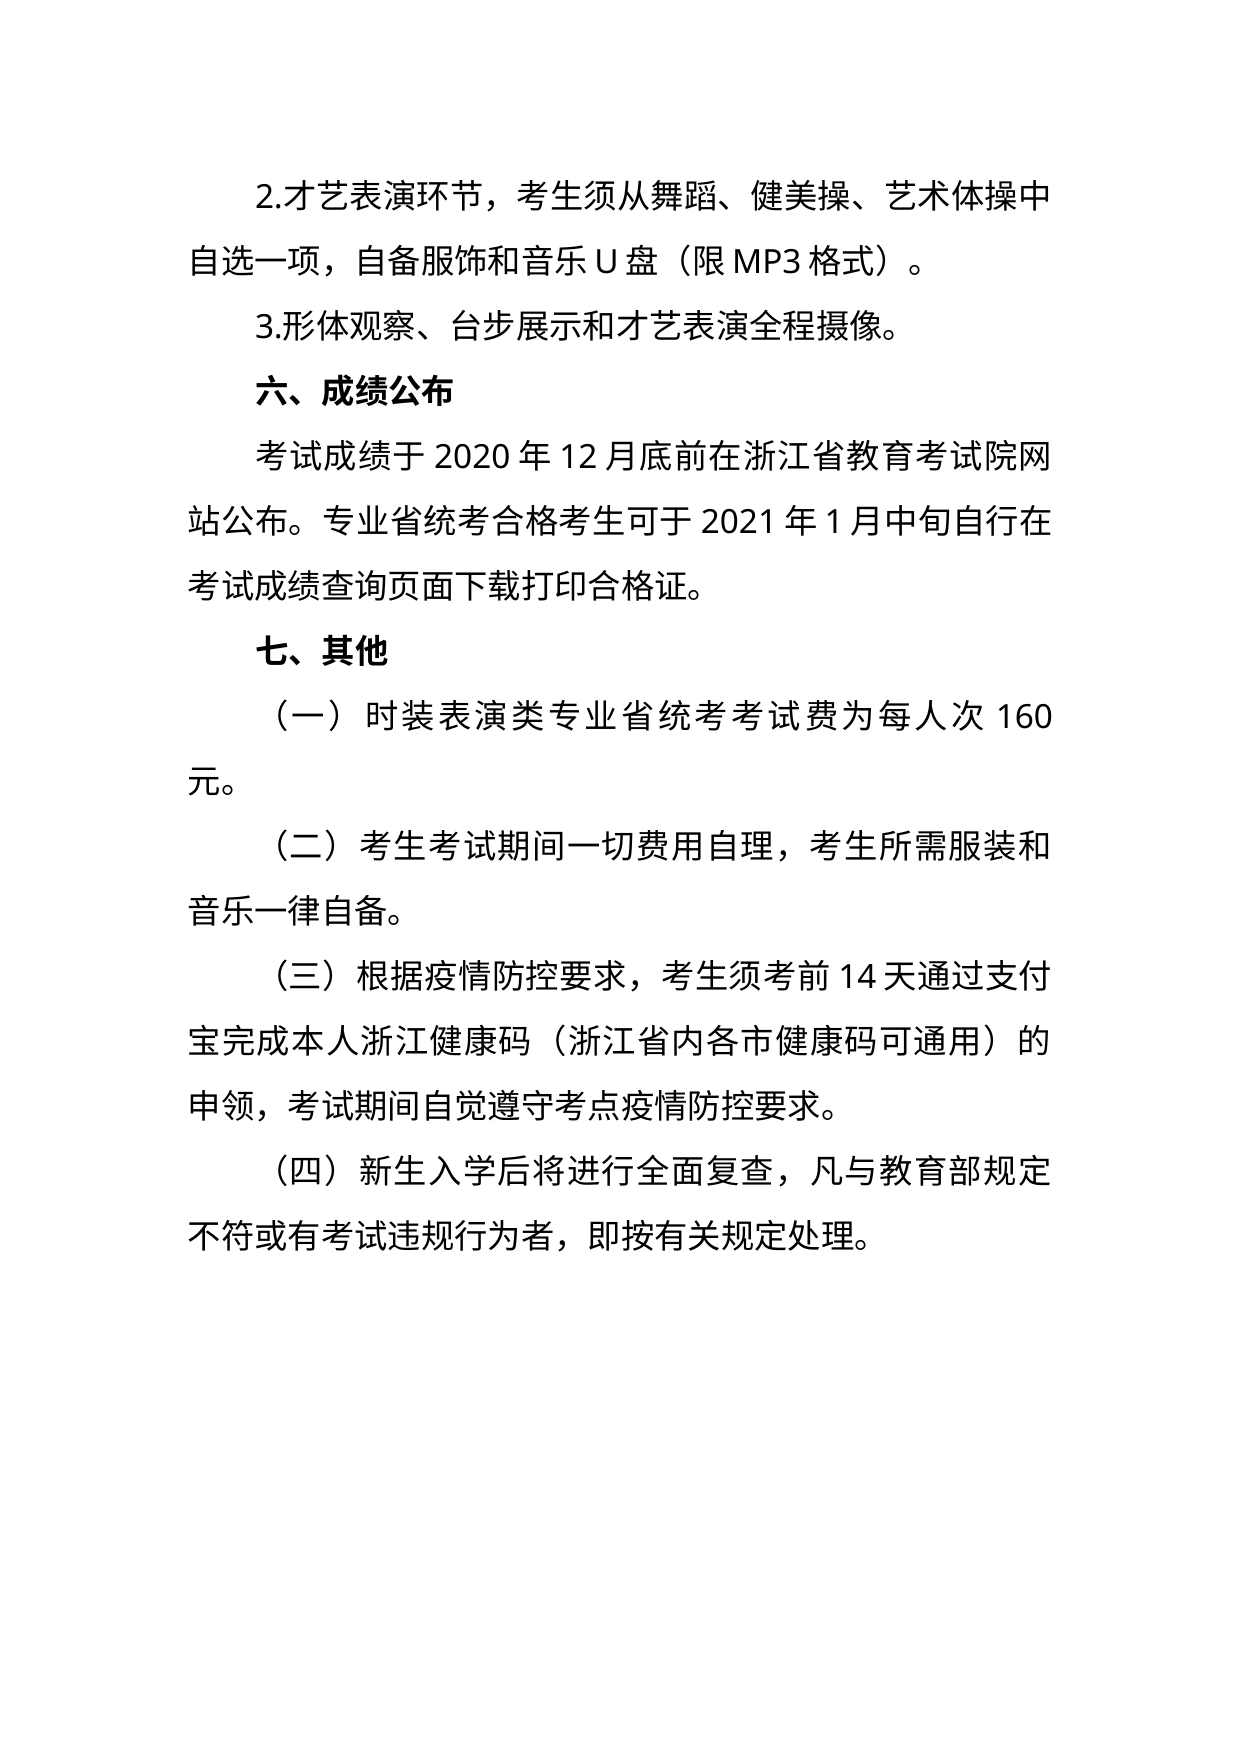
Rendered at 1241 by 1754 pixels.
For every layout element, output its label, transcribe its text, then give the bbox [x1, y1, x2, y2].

text （三）根据疫情防控要求，考生须考前14天通过支付宝完成本人浙江健康码（浙江省内各市健康码可通用）的申领，考试期间自觉遵守考点疫情防控要求。 [187, 942, 1053, 1137]
text 七、其他 [187, 617, 1053, 682]
text （二）考生考试期间一切费用自理，考生所需服装和音乐一律自备。 [187, 812, 1053, 942]
text 2.才艺表演环节，考生须从舞蹈、健美操、艺术体操中自选一项，自备服饰和音乐U盘（限MP3格式）。 [187, 162, 1053, 292]
text （一）时装表演类专业省统考考试费为每人次160元。 [187, 682, 1053, 812]
text （四）新生入学后将进行全面复查，凡与教育部规定不符或有考试违规行为者，即按有关规定处理。 [187, 1137, 1053, 1267]
text 3.形体观察、台步展示和才艺表演全程摄像。 [187, 292, 1053, 357]
text 考试成绩于2020年12月底前在浙江省教育考试院网站公布。专业省统考合格考生可于2021年1月中旬自行在考试成绩查询页面下载打印合格证。 [187, 422, 1053, 617]
text 六、成绩公布 [187, 357, 1053, 422]
